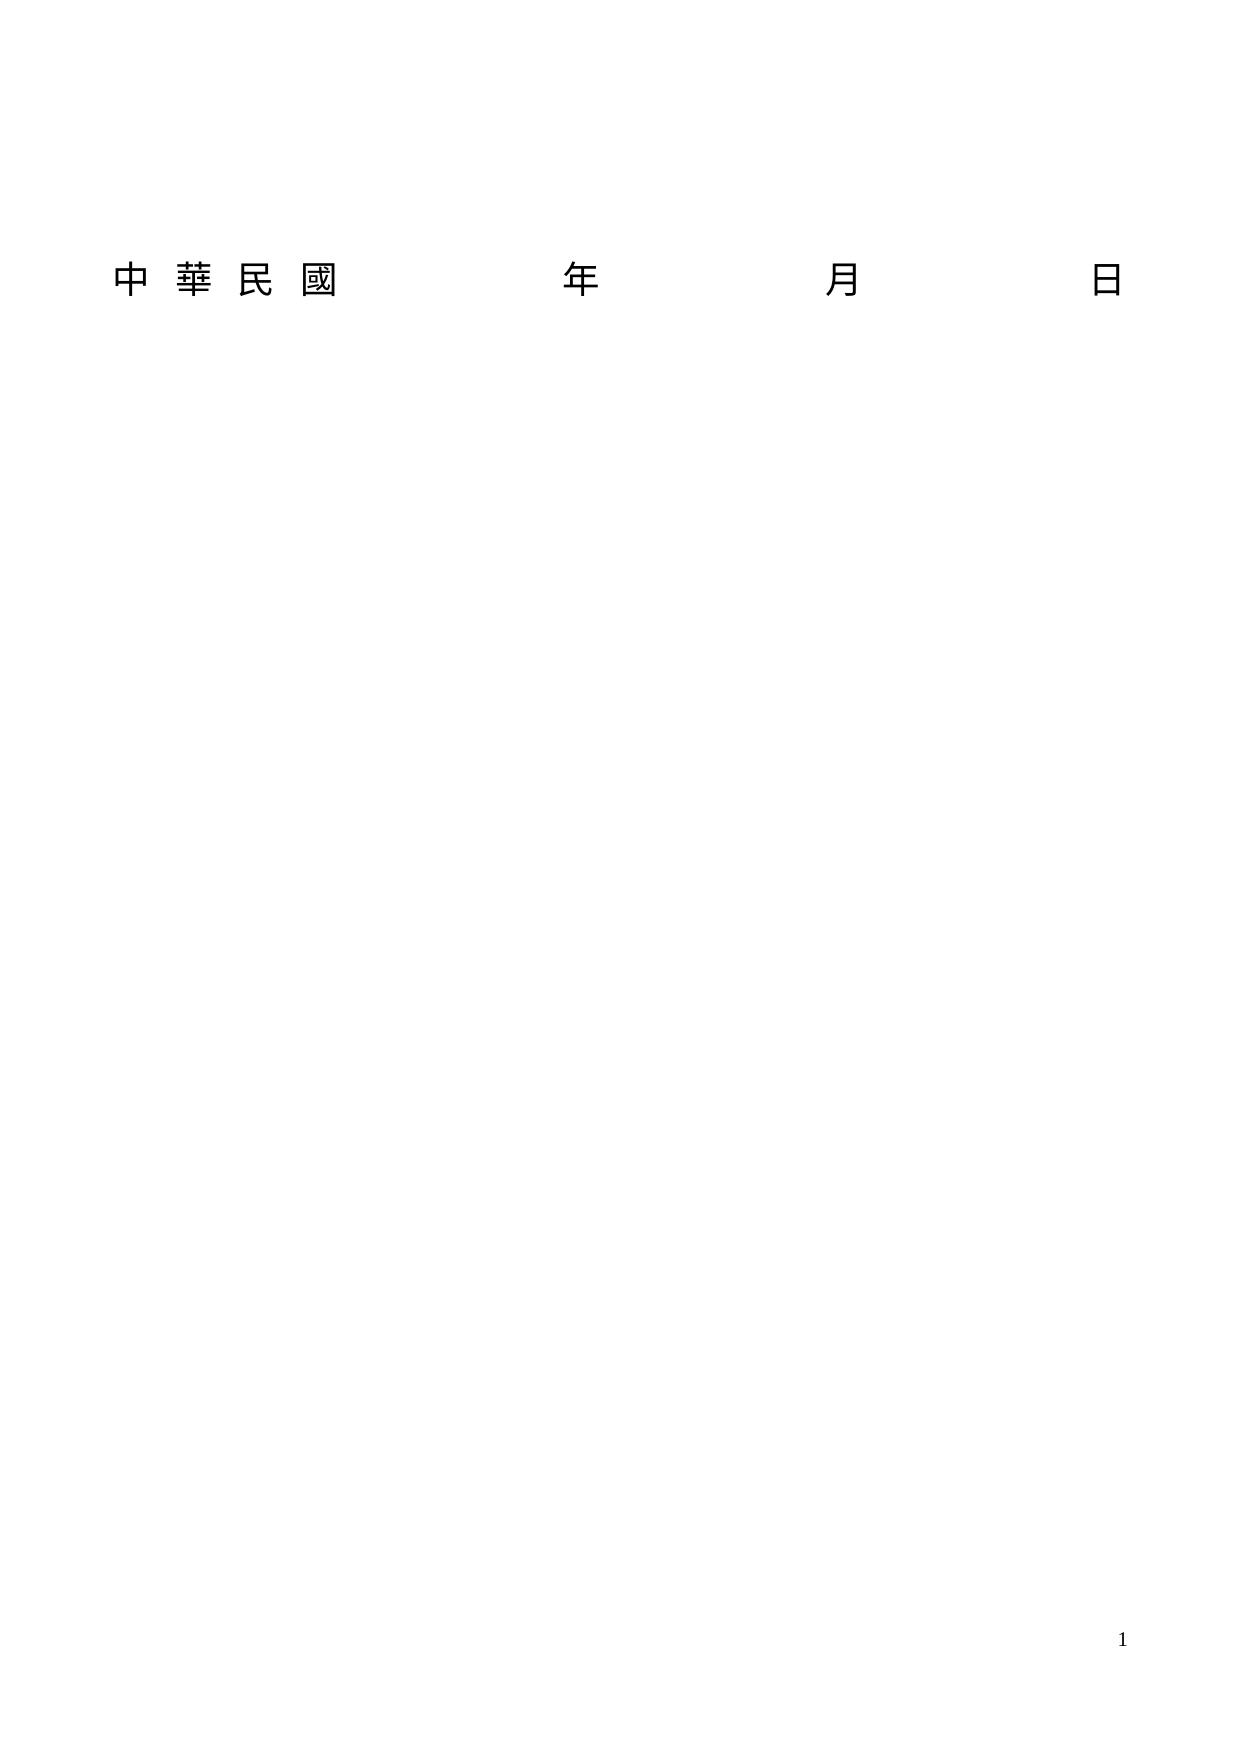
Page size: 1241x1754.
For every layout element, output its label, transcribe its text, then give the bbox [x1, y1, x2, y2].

text 中華民國 年 月 日 [112, 239, 1128, 314]
